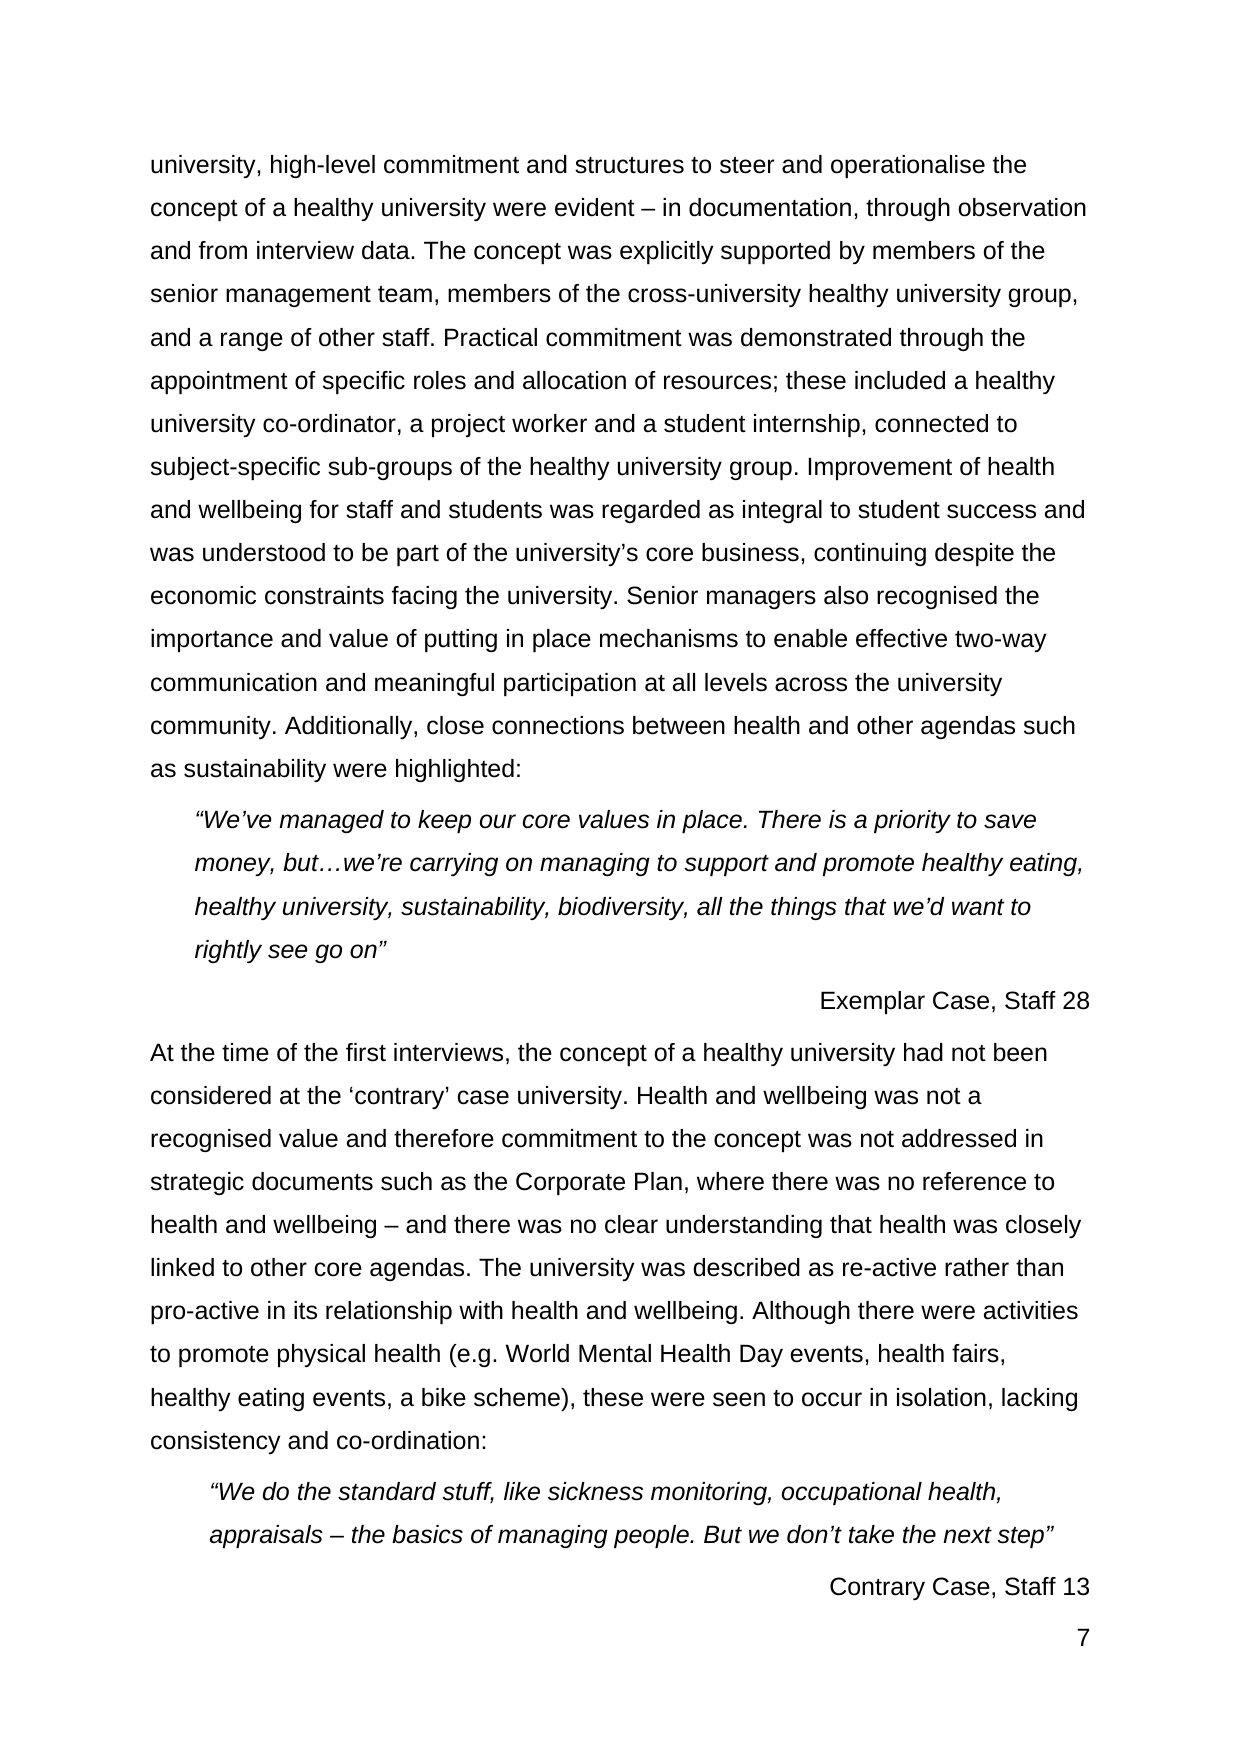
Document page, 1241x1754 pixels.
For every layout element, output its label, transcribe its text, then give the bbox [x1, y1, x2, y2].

text Exemplar Case, Staff 28 [150, 986, 1090, 1015]
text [150, 150, 1090, 782]
text “We do the standard stuff, like sickness monitoring, occupational health, appraisals – the basics of managing people. But we don’t take the next step” [209, 1477, 1090, 1549]
text At the time of the first interviews, the concept of a healthy university had not been considered at the ‘contrary’ case university. Health and wellbeing was not a recognised value and therefore commitment to the concept was not addressed in strategic documents such as the Corporate Plan, where there was no reference to health and wellbeing – and there was no clear understanding that health was closely linked to other core agendas. The university was described as re-active rather than pro-active in its relationship with health and wellbeing. Although there were activities to promote physical health (e.g. World Mental Health Day events, health fairs, healthy eating events, a bike scheme), these were seen to occur in isolation, lacking consistency and co-ordination: [150, 1037, 1090, 1454]
text “We’ve managed to keep our core values in place. There is a priority to save money, but…we’re carrying on managing to support and promote healthy eating, healthy university, sustainability, biodiversity, all the things that we’d want to rightly see go on” [194, 805, 1090, 963]
text Contrary Case, Staff 13 [209, 1572, 1090, 1600]
